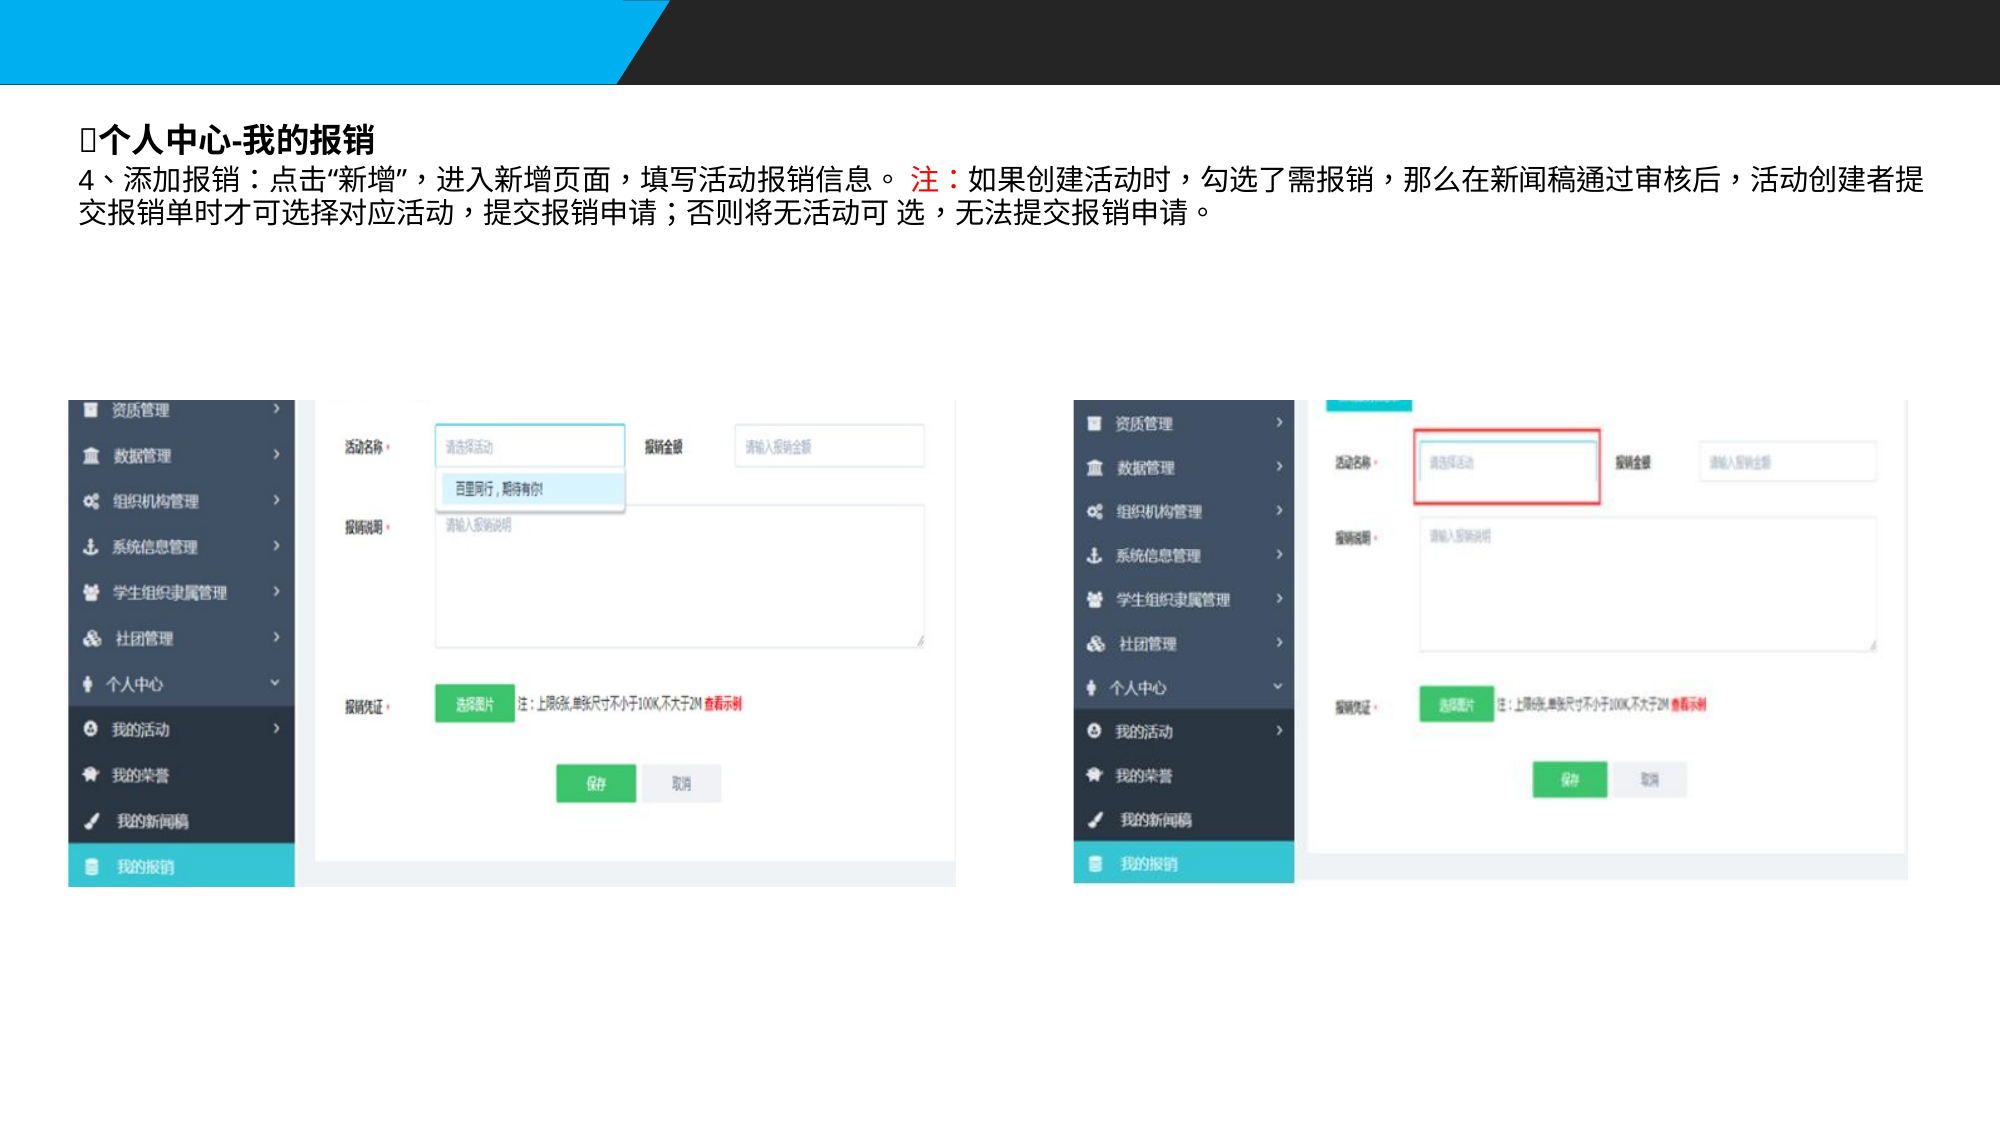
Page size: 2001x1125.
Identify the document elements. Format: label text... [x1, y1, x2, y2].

picture [1073, 400, 1909, 887]
text 4、添加报销：点击“新增”，进入新增页面，填写活动报销信息。 注：如果创建活动时，勾选了需报销，那么在新闻稿通过审核后，活动创建者提交报销单时才可选择对应活动，提交报销申请；否则将无活动可 选，无法提交报销申请。 [78, 162, 1943, 232]
subtitle 个人中心-我的报销 [78, 118, 1943, 161]
picture [68, 400, 956, 887]
